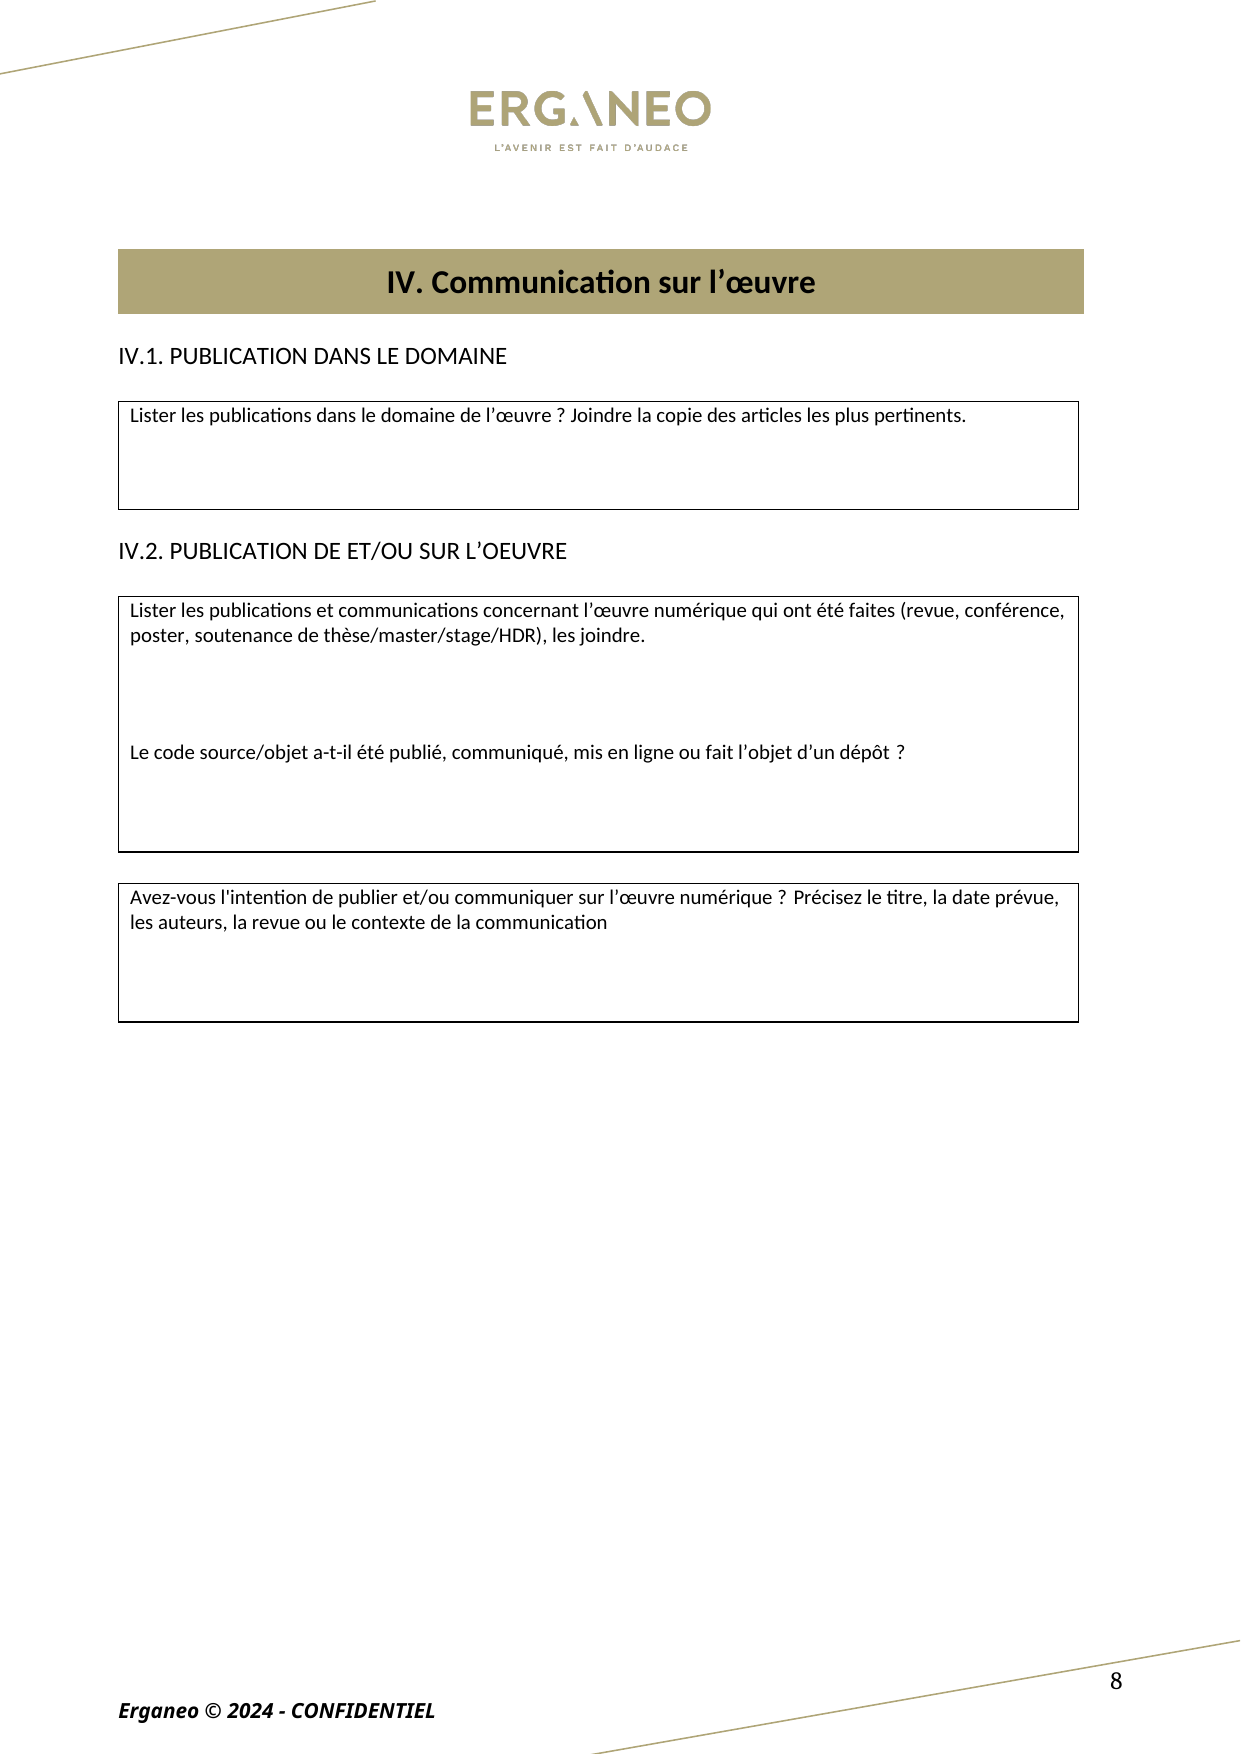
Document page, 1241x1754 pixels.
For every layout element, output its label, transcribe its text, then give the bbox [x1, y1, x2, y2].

text IV.2. PUBLICATION DE ET/OU SUR L’OEUVRE [118, 535, 1122, 566]
table_header Lister les publications et communications concernant l’œuvre numérique qui ont été faites (revue, conférence, poster, soutenance de thèse/master/stage/HDR), les joindre. Le code source/objet a-t-il été publié, communiqué, mis en ligne ou fait l’objet d’un dépôt ? [119, 597, 1078, 851]
table_header Lister les publications dans le domaine de l’œuvre ? Joindre la copie des articles les plus pertinents. [119, 402, 1078, 509]
table_header IV. Communication sur l’œuvre [118, 249, 1084, 314]
picture [435, 37, 746, 195]
text IV.1. PUBLICATION DANS LE DOMAINE [118, 340, 1122, 370]
table_header Avez-vous l'intention de publier et/ou communiquer sur l’œuvre numérique ? Précisez le titre, la date prévue, les auteurs, la revue ou le contexte de la communication [119, 884, 1078, 1021]
